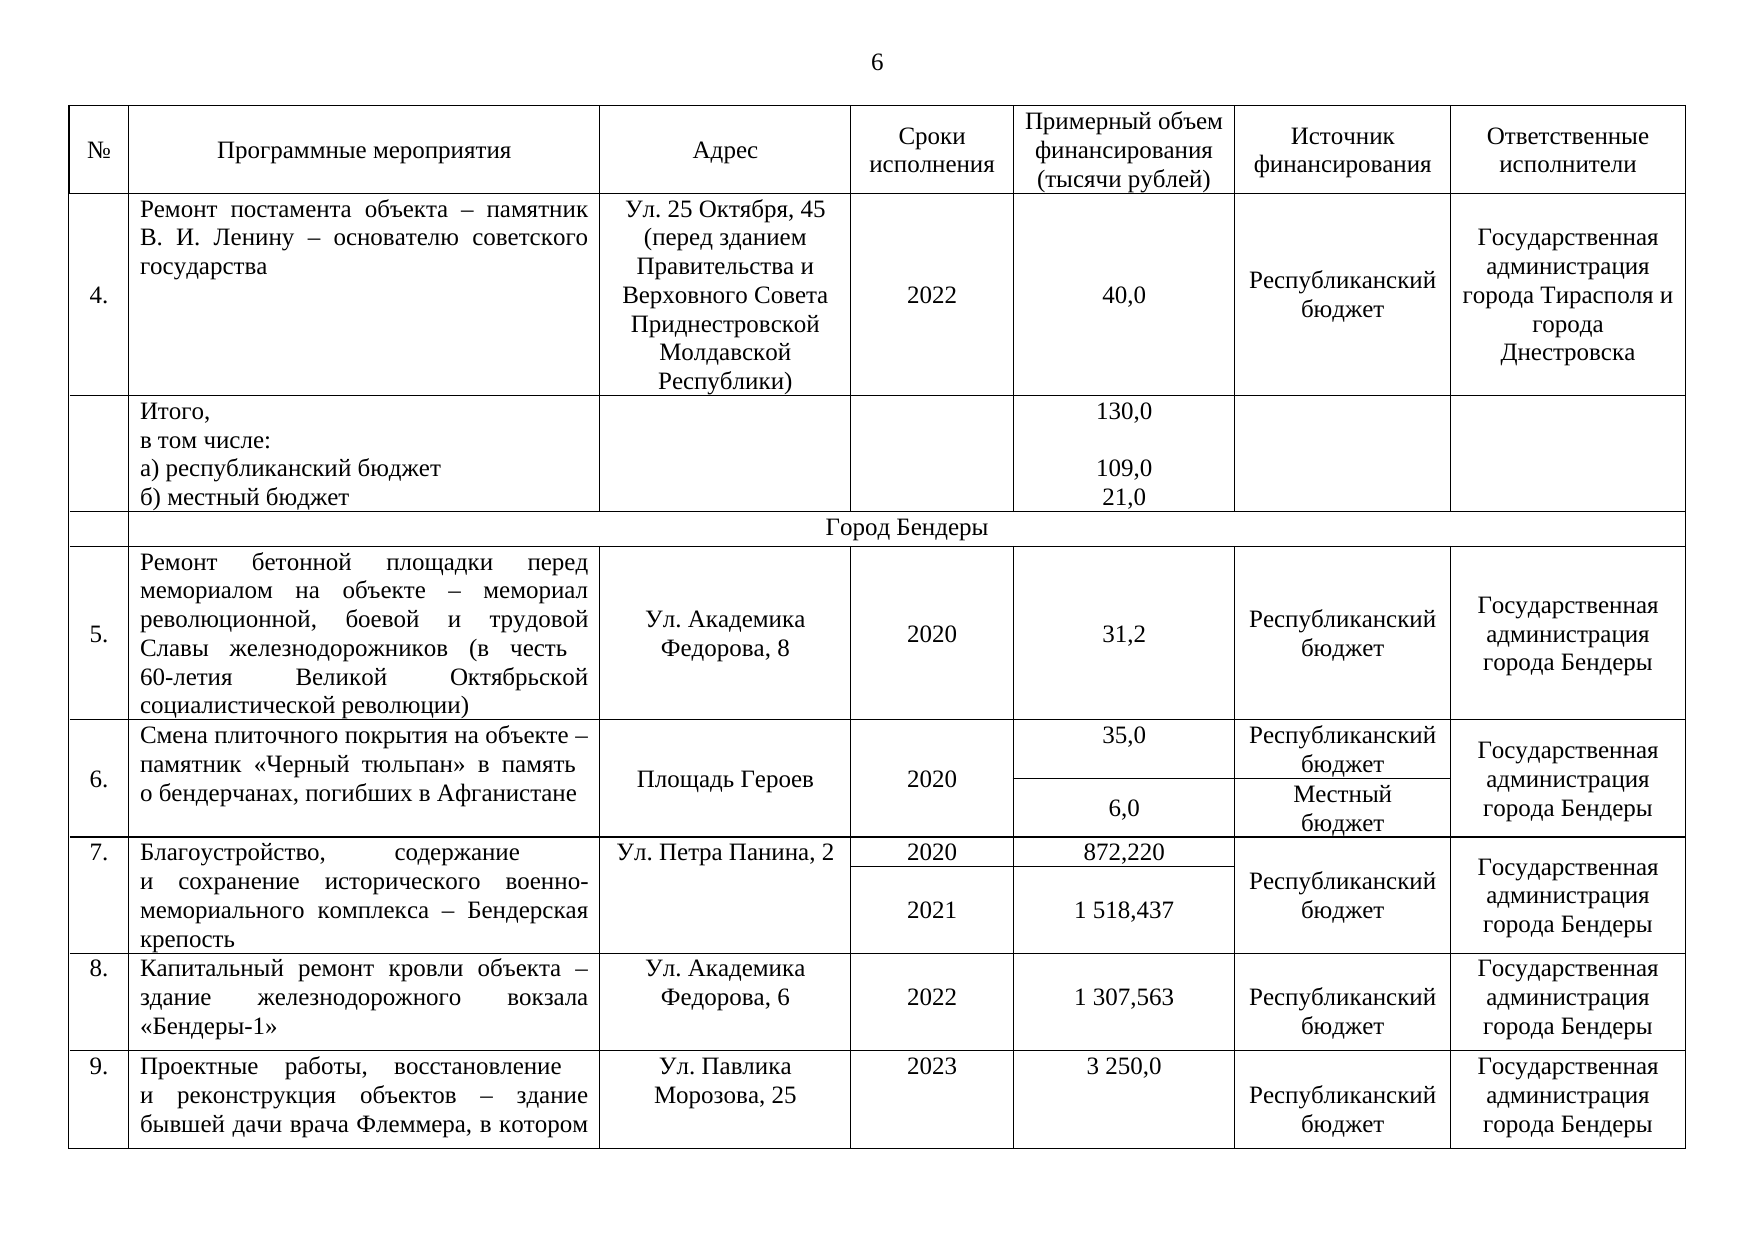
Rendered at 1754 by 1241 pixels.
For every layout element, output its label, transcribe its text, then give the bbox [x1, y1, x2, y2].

table_cell Город Бендеры [129, 512, 1685, 546]
table_cell Ул. Павлика Морозова, 25 [600, 1051, 850, 1148]
table_cell Республиканский бюджет [1235, 1051, 1450, 1148]
table_cell Государственная администрация города Бендеры [1451, 838, 1685, 952]
table_cell Ул. Академика Федорова, 8 [600, 547, 850, 719]
table_cell 6,0 [1014, 779, 1234, 836]
table_header Программные мероприятия [129, 106, 599, 193]
table_cell [69, 396, 128, 511]
table_cell 5. [69, 547, 128, 719]
table_cell [851, 396, 1013, 511]
table_cell 2023 [851, 1051, 1013, 1148]
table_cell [1451, 194, 1685, 395]
table_cell Республиканский бюджет [1235, 194, 1450, 395]
table_cell Смена плиточного покрытия на объекте – памятник «Черный тюльпан» в память о бендерчанах, погибших в Афганистане [129, 720, 599, 836]
table_cell Государственная администрация города Бендеры [1451, 720, 1685, 836]
table_cell Ул. Петра Панина, 2 [600, 838, 850, 952]
table_cell Ул. 25 Октября, 45 (перед зданием Правительства и Верховного Совета Приднестровской Молдавской Республики) [600, 194, 850, 395]
table_cell 1 307,563 [1014, 954, 1234, 1050]
table_cell 40,0 [1014, 194, 1234, 395]
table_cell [1451, 1051, 1685, 1148]
table_cell Ремонт постамента объекта – памятник В. И. Ленину – основателю советского государства [129, 194, 599, 395]
table_cell Местный бюджет [1235, 779, 1450, 836]
table_cell 1 518,437 [1014, 867, 1234, 952]
table_cell [600, 396, 850, 511]
table_cell 130,0 109,0 21,0 [1014, 396, 1234, 511]
table_cell 3 250,0 [1014, 1051, 1234, 1148]
table_cell 2020 [851, 838, 1013, 866]
table_cell Ул. Академика Федорова, 6 [600, 954, 850, 1050]
table_cell 8. [69, 954, 128, 1050]
table_cell Республиканский бюджет [1235, 720, 1450, 778]
table_cell [1235, 396, 1450, 511]
table_header Источник финансирования [1235, 106, 1450, 193]
table_cell 31,2 [1014, 547, 1234, 719]
table_cell 2020 [851, 720, 1013, 836]
table_cell 9. [69, 1051, 128, 1148]
table_cell 2020 [851, 547, 1013, 719]
table_cell 7. [69, 837, 128, 952]
table_cell Республиканский бюджет [1235, 954, 1450, 1050]
table_cell 2022 [851, 194, 1013, 395]
table_header № [70, 106, 128, 193]
table_cell [69, 512, 128, 546]
table_cell Итого, в том числе: а) республиканский бюджет б) местный бюджет [129, 396, 599, 511]
table_header Сроки исполнения [851, 106, 1013, 193]
table_cell [1451, 396, 1685, 511]
table_cell 4. [69, 194, 128, 395]
table_cell 872,220 [1014, 838, 1234, 866]
table_header Адрес [600, 106, 850, 193]
table_cell Республиканский бюджет [1235, 838, 1450, 952]
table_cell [129, 1051, 599, 1148]
table_cell 6. [69, 720, 128, 836]
table_cell Республиканский бюджет [1235, 547, 1450, 719]
table_header Ответственные исполнители [1451, 106, 1685, 193]
table_cell 35,0 [1014, 720, 1234, 778]
table_cell Ремонт бетонной площадки перед мемориалом на объекте – мемориал революционной, боевой и трудовой Славы железнодорожников (в честь 60-летия Великой Октябрьской социалистической революции) [129, 547, 599, 719]
table_cell Государственная администрация города Бендеры [1451, 954, 1685, 1050]
table_header Примерный объем финансирования (тысячи рублей) [1014, 106, 1234, 193]
table_cell Площадь Героев [600, 720, 850, 836]
table_cell Государственная администрация города Бендеры [1451, 547, 1685, 719]
table_cell 2021 [851, 867, 1013, 952]
table_cell Капитальный ремонт кровли объекта – здание железнодорожного вокзала «Бендеры-1» [129, 954, 599, 1050]
table_cell 2022 [851, 954, 1013, 1050]
table_cell Благоустройство, содержание и сохранение исторического военно-мемориального комплекса – Бендерская крепость [129, 838, 599, 952]
